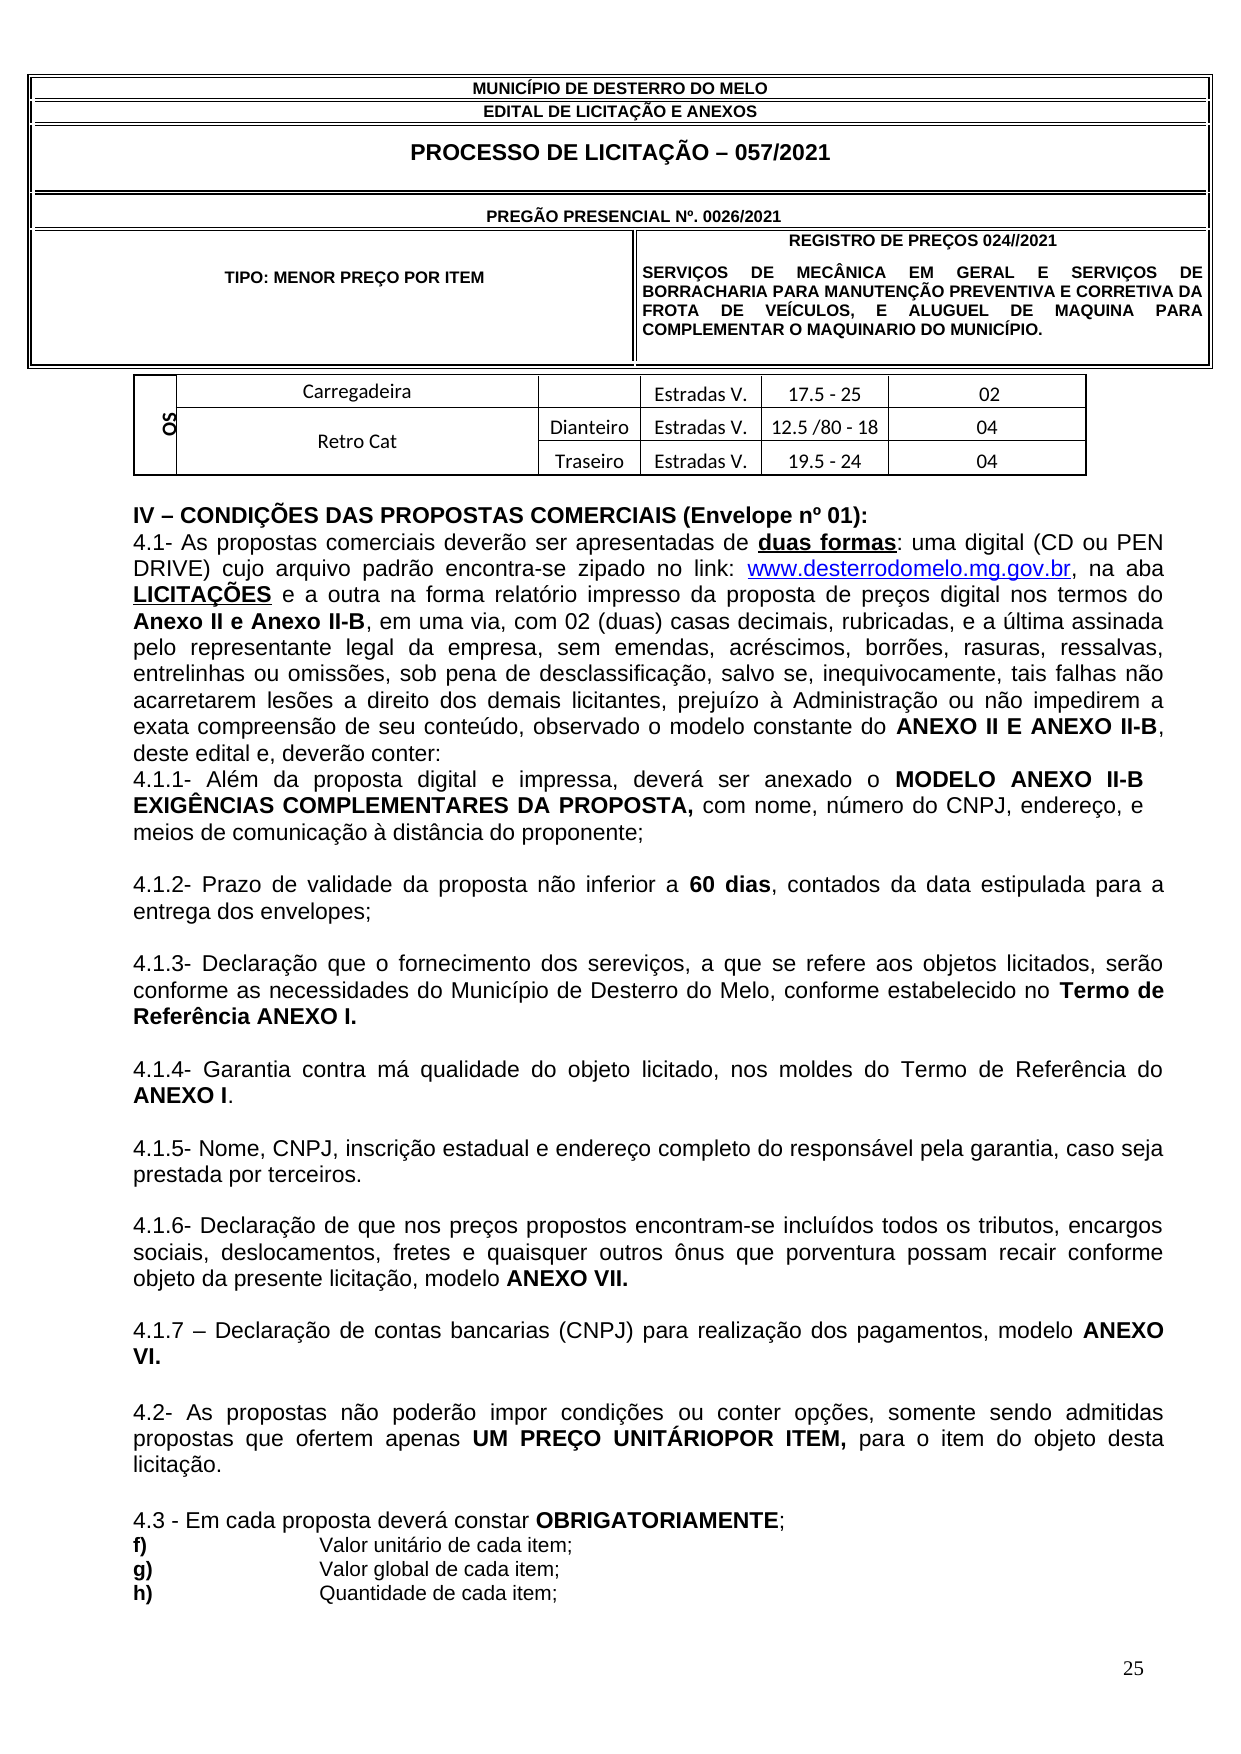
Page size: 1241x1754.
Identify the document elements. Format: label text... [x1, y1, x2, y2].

table_cell Traseiro [539, 441, 640, 474]
list Quantidade de cada item; [133, 1581, 1164, 1605]
table_cell 12.5 /80 - 18 [762, 408, 888, 439]
table_cell Estradas V. [641, 441, 761, 474]
text IV – CONDIÇÕES DAS PROPOSTAS COMERCIAIS (Envelope nº 01): [133, 502, 1164, 529]
text 4.1.3- Declaração que o fornecimento dos sereviços, a que se refere aos objetos licitados, serão conforme as necessidades do Município de Desterro do Melo, conforme estabelecido no Termo de Referência ANEXO I. [133, 950, 1164, 1029]
text 4.1.7 – Declaração de contas bancarias (CNPJ) para realização dos pagamentos, modelo ANEXO VI. [133, 1317, 1164, 1369]
text 4.1.1- Além da proposta digital e impressa, deverá ser anexado o MODELO ANEXO II-B EXIGÊNCIAS COMPLEMENTARES DA PROPOSTA, com nome, número do CNPJ, endereço, e meios de comunicação à distância do proponente; [133, 766, 1144, 845]
list Valor unitário de cada item; [133, 1533, 1164, 1557]
table_cell 04 [889, 408, 1085, 439]
table_cell Carregadeira [177, 375, 538, 407]
table_cell 17.5 - 25 [761, 375, 888, 407]
table_cell [538, 375, 641, 407]
table_cell 04 [889, 441, 1085, 474]
text 4.3 - Em cada proposta deverá constar OBRIGATORIAMENTE; [133, 1507, 1164, 1533]
text 4.2- As propostas não poderão impor condições ou conter opções, somente sendo admitidas propostas que ofertem apenas UM PREÇO UNITÁRIOPOR ITEM, para o item do objeto desta licitação. [133, 1398, 1164, 1477]
table_cell 19.5 - 24 [762, 441, 888, 474]
table_cell Retro Cat [177, 408, 538, 474]
list Valor global de cada item; [133, 1557, 1164, 1581]
text 4.1.2- Prazo de validade da proposta não inferior a 60 dias, contados da data estipulada para a entrega dos envelopes; [133, 871, 1164, 924]
text 4.1.4- Garantia contra má qualidade do objeto licitado, nos moldes do Termo de Referência do ANEXO I. [133, 1056, 1164, 1108]
text 4.1.6- Declaração de que nos preços propostos encontram-se incluídos todos os tributos, encargos sociais, deslocamentos, fretes e quaisquer outros ônus que porventura possam recair conforme objeto da presente licitação, modelo ANEXO VII. [133, 1212, 1164, 1292]
text 4.1.5- Nome, CNPJ, inscrição estadual e endereço completo do responsável pela garantia, caso seja prestada por terceiros. [133, 1135, 1164, 1187]
table_cell 02 [888, 375, 1085, 407]
table_cell Estradas V. [641, 375, 761, 407]
table_cell Dianteiro [539, 408, 640, 439]
text 4.1- As propostas comerciais deverão ser apresentadas de duas formas: uma digital (CD ou PEN DRIVE) cujo arquivo padrão encontra-se zipado no link: www.desterrodomelo.mg.gov.br, na aba LICITAÇÕES e a outra na forma relatório impresso da proposta de preços digital nos termos do Anexo II e Anexo II-B, em uma via, com 02 (duas) casas decimais, rubricadas, e a última assinada pelo representante legal da empresa, sem emendas, acréscimos, borrões, rasuras, ressalvas, entrelinhas ou omissões, sob pena de desclassificação, salvo se, inequivocamente, tais falhas não acarretarem lesões a direito dos demais licitantes, prejuízo à Administração ou não impedirem a exata compreensão de seu conteúdo, observado o modelo constante do ANEXO II E ANEXO II-B, deste edital e, deverão conter: [133, 529, 1164, 766]
table_cell Estradas V. [641, 408, 761, 439]
